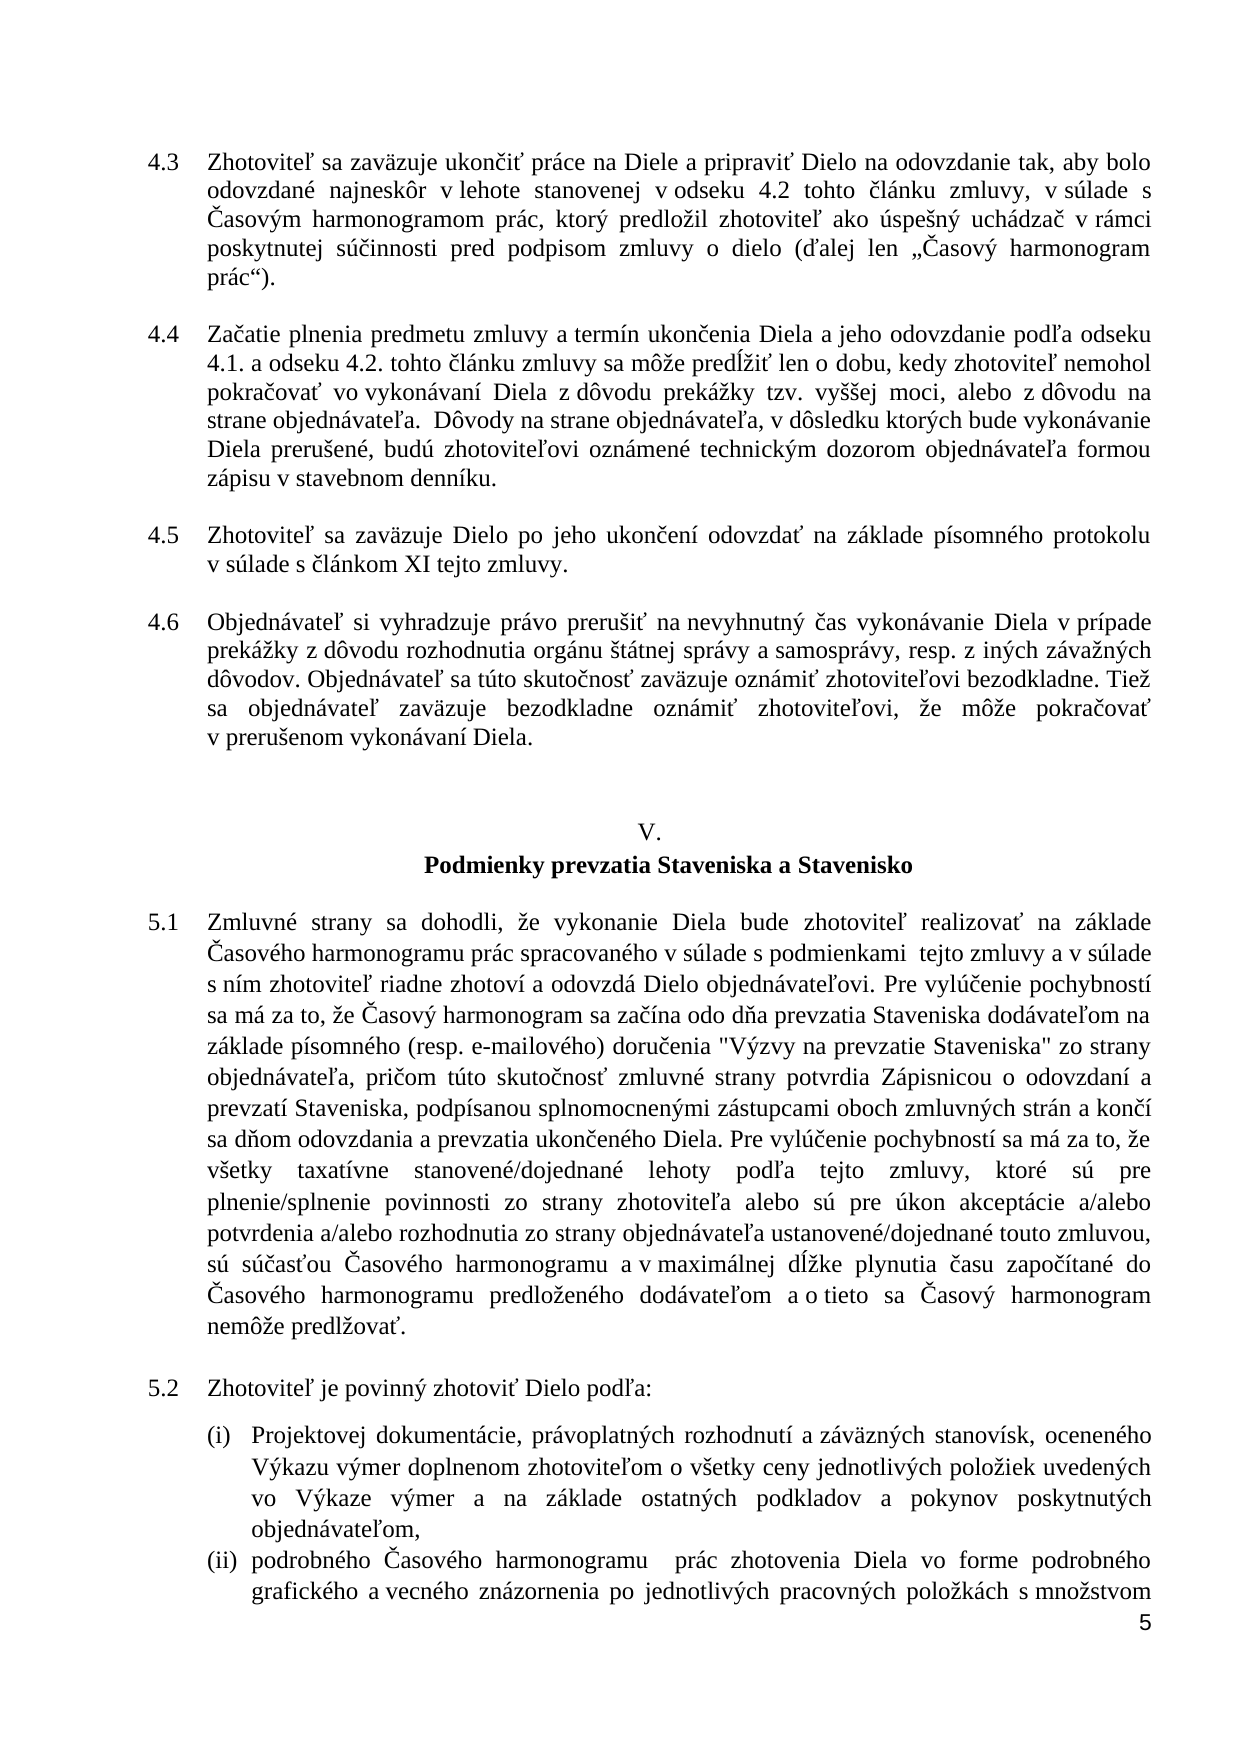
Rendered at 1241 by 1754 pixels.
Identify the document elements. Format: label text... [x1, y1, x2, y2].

list Projektovej dokumentácie, právoplatných rozhodnutí a záväzných stanovísk, oceneného Výkazu výmer doplnenom zhotoviteľom o všetky ceny jednotlivých položiek uvedených vo Výkaze výmer a na základe ostatných podkladov a pokynov poskytnutých objednávateľom, [207, 1421, 1152, 1542]
text 4.3 Zhotoviteľ sa zaväzuje ukončiť práce na Diele a pripraviť Dielo na odovzdanie tak, aby bolo odovzdané najneskôr v lehote stanovenej v odseku 4.2 tohto článku zmluvy, v súlade s Časovým harmonogramom prác, ktorý predložil zhotoviteľ ako úspešný uchádzač v rámci poskytnutej súčinnosti pred podpisom zmluvy o dielo (ďalej len „Časový harmonogram prác“). [148, 147, 1152, 291]
text 4.4 Začatie plnenia predmetu zmluvy a termín ukončenia Diela a jeho odovzdanie podľa odseku 4.1. a odseku 4.2. tohto článku zmluvy sa môže predĺžiť len o dobu, kedy zhotoviteľ nemohol pokračovať vo vykonávaní Diela z dôvodu prekážky tzv. vyššej moci, alebo z dôvodu na strane objednávateľa. Dôvody na strane objednávateľa, v dôsledku ktorých bude vykonávanie Diela prerušené, budú zhotoviteľovi oznámené technickým dozorom objednávateľa formou zápisu v stavebnom denníku. [148, 319, 1152, 492]
list Zmluvné strany sa dohodli, že vykonanie Diela bude zhotoviteľ realizovať na základe Časového harmonogramu prác spracovaného v súlade s podmienkami tejto zmluvy a v súlade s ním zhotoviteľ riadne zhotoví a odovzdá Dielo objednávateľovi. Pre vylúčenie pochybností sa má za to, že Časový harmonogram sa začína odo dňa prevzatia Staveniska dodávateľom na základe písomného (resp. e-mailového) doručenia "Výzvy na prevzatie Staveniska" zo strany objednávateľa, pričom túto skutočnosť zmluvné strany potvrdia Zápisnicou o odovzdaní a prevzatí Staveniska, podpísanou splnomocnenými zástupcami oboch zmluvných strán a končí sa dňom odovzdania a prevzatia ukončeného Diela. Pre vylúčenie pochybností sa má za to, že všetky taxatívne stanovené/dojednané lehoty podľa tejto zmluvy, ktoré sú pre plnenie/splnenie povinnosti zo strany zhotoviteľa alebo sú pre úkon akceptácie a/alebo potvrdenia a/alebo rozhodnutia zo strany objednávateľa ustanovené/dojednané touto zmluvou, sú súčasťou Časového harmonogramu a v maximálnej dĺžke plynutia času započítané do Časového harmonogramu predloženého dodávateľom a o tieto sa Časový harmonogram nemôže predlžovať. [148, 907, 1152, 1339]
list Zhotoviteľ je povinný zhotoviť Dielo podľa: [148, 1373, 1152, 1402]
text 4.5 Zhotoviteľ sa zaväzuje Dielo po jeho ukončení odovzdať na základe písomného protokolu v súlade s článkom XI tejto zmluvy. [148, 521, 1152, 578]
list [207, 1545, 1152, 1604]
text Podmienky prevzatia Staveniska a Stavenisko [185, 850, 1152, 878]
text V. [148, 817, 1152, 845]
text 4.6 Objednávateľ si vyhradzuje právo prerušiť na nevyhnutný čas vykonávanie Diela v prípade prekážky z dôvodu rozhodnutia orgánu štátnej správy a samosprávy, resp. z iných závažných dôvodov. Objednávateľ sa túto skutočnosť zaväzuje oznámiť zhotoviteľovi bezodkladne. Tiež sa objednávateľ zaväzuje bezodkladne oznámiť zhotoviteľovi, že môže pokračovať v prerušenom vykonávaní Diela. [148, 607, 1152, 751]
